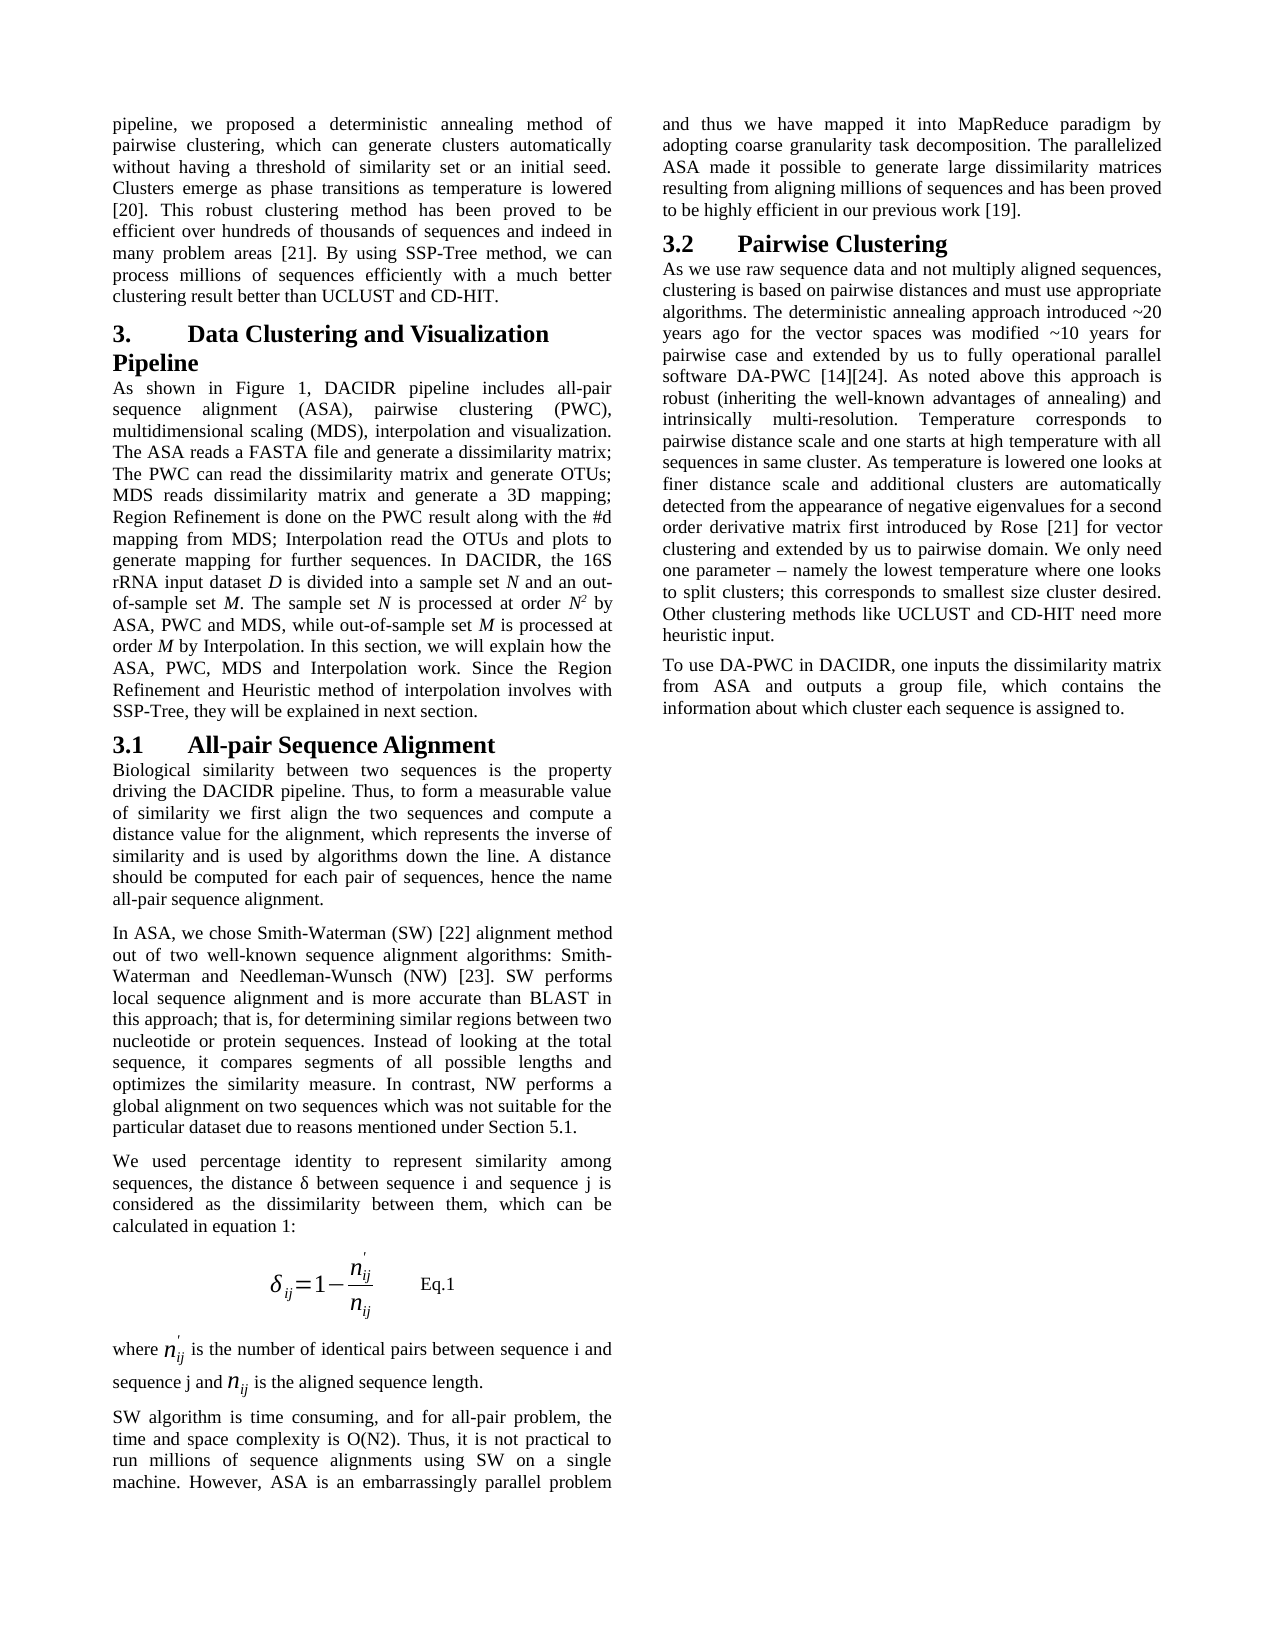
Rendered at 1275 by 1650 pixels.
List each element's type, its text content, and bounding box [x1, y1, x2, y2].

text In ASA, we chose Smith-Waterman (SW) [22] alignment method out of two well-known sequence alignment algorithms: Smith-Waterman and Needleman-Wunsch (NW) [23]. SW performs local sequence alignment and is more accurate than BLAST in this approach; that is, for determining similar regions between two nucleotide or protein sequences. Instead of looking at the total sequence, it compares segments of all possible lengths and optimizes the similarity measure. In contrast, NW performs a global alignment on two sequences which was not suitable for the particular dataset due to reasons mentioned under Section 5.1. [112, 922, 613, 1138]
text SW algorithm is time consuming, and for all-pair problem, the time and space complexity is O(N2). Thus, it is not practical to run millions of sequence alignments using SW on a single machine. However, ASA is an embarrassingly parallel problem and thus we have mapped it into MapReduce paradigm by adopting coarse granularity task decomposition. The parallelized ASA made it possible to generate large dissimilarity matrices resulting from aligning millions of sequences and has been proved to be highly efficient in our previous work [19]. [662, 112, 1162, 220]
subtitle Data Clustering and Visualization Pipeline [112, 319, 613, 377]
text As we use raw sequence data and not multiply aligned sequences, clustering is based on pairwise distances and must use appropriate algorithms. The deterministic annealing approach introduced ~20 years ago for the vector spaces was modified ~10 years for pairwise case and extended by us to fully operational parallel software DA-PWC [14][24]. As noted above this approach is robust (inheriting the well-known advantages of annealing) and intrinsically multi-resolution. Temperature corresponds to pairwise distance scale and one starts at high temperature with all sequences in same cluster. As temperature is lowered one looks at finer distance scale and additional clusters are automatically detected from the appearance of negative eigenvalues for a second order derivative matrix first introduced by Rose [21] for vector clustering and extended by us to pairwise domain. We only need one parameter – namely the lowest temperature where one looks to split clusters; this corresponds to smallest size cluster desired. Other clustering methods like UCLUST and CD-HIT need more heuristic input. [662, 257, 1162, 646]
subtitle Pairwise Clustering [662, 229, 1162, 257]
text where is the number of identical pairs between sequence i and sequence j and is the aligned sequence length. [112, 1331, 613, 1398]
text To use DA-PWC in DACIDR, one inputs the dissimilarity matrix from ASA and outputs a group file, which contains the information about which cluster each sequence is assigned to. [662, 654, 1162, 718]
text SW algorithm is time consuming, and for all-pair problem, the time and space complexity is O(N2). Thus, it is not practical to run millions of sequence alignments using SW on a single machine. However, ASA is an embarrassingly parallel problem and thus we have mapped it into MapReduce paradigm by adopting coarse granularity task decomposition. The parallelized ASA made it possible to generate large dissimilarity matrices resulting from aligning millions of sequences and has been proved to be highly efficient in our previous work [19]. [112, 1406, 613, 1492]
text Eq.1 [112, 1249, 613, 1319]
text We used percentage identity to represent similarity among sequences, the distance δ between sequence i and sequence j is considered as the dissimilarity between them, which can be calculated in equation 1: [112, 1150, 613, 1236]
text Biological similarity between two sequences is the property driving the DACIDR pipeline. Thus, to form a measurable value of similarity we first align the two sequences and compute a distance value for the alignment, which represents the inverse of similarity and is used by algorithms down the line. A distance should be computed for each pair of sequences, hence the name all-pair sequence alignment. [112, 759, 613, 909]
subtitle All-pair Sequence Alignment [112, 730, 613, 759]
text As shown in Figure 1, DACIDR pipeline includes all-pair sequence alignment (ASA), pairwise clustering (PWC), multidimensional scaling (MDS), interpolation and visualization. The ASA reads a FASTA file and generate a dissimilarity matrix; The PWC can read the dissimilarity matrix and generate OTUs; MDS reads dissimilarity matrix and generate a 3D mapping; Region Refinement is done on the PWC result along with the #d mapping from MDS; Interpolation read the OTUs and plots to generate mapping for further sequences. In DACIDR, the 16S rRNA input dataset D is divided into a sample set N and an out-of-sample set M. The sample set N is processed at order N2 by ASA, PWC and MDS, while out-of-sample set M is processed at order M by Interpolation. In this section, we will explain how the ASA, PWC, MDS and Interpolation work. Since the Region Refinement and Heuristic method of interpolation involves with SSP-Tree, they will be explained in next section. [112, 377, 613, 722]
